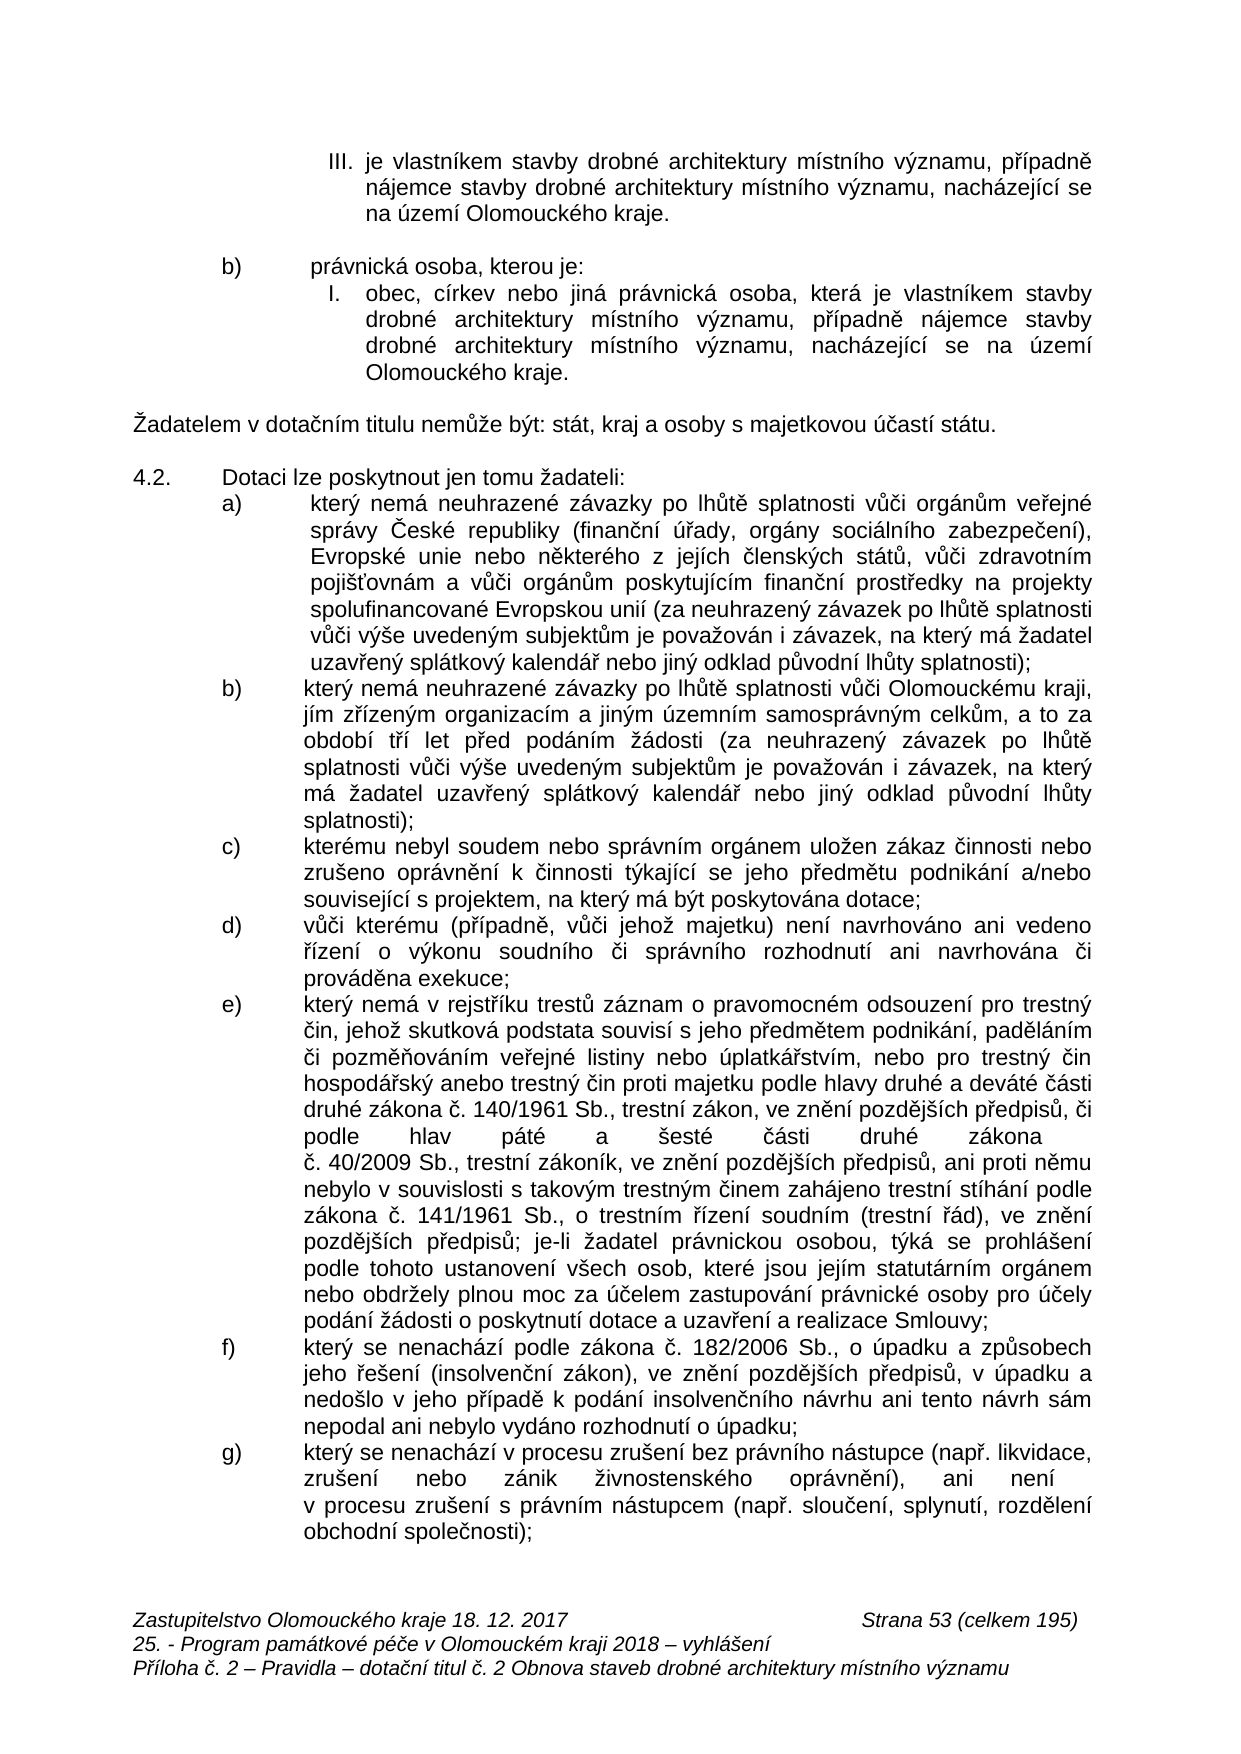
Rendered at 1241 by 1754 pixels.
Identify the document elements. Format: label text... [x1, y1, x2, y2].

list kterému nebyl soudem nebo správním orgánem uložen zákaz činnosti nebo zrušeno oprávnění k činnosti týkající se jeho předmětu podnikání a/nebo související s projektem, na který má být poskytována dotace; [222, 833, 1092, 912]
list je vlastníkem stavby drobné architektury místního významu, případně nájemce stavby drobné architektury místního významu, nacházející se na území Olomouckého kraje. [328, 148, 1092, 227]
list který nemá neuhrazené závazky po lhůtě splatnosti vůči orgánům veřejné správy České republiky (finanční úřady, orgány sociálního zabezpečení), Evropské unie nebo některého z jejích členských států, vůči zdravotním pojišťovnám a vůči orgánům poskytujícím finanční prostředky na projekty spolufinancované Evropskou unií (za neuhrazený závazek po lhůtě splatnosti vůči výše uvedeným subjektům je považován i závazek, na který má žadatel uzavřený splátkový kalendář nebo jiný odklad původní lhůty splatnosti); [222, 490, 1092, 675]
list který se nenachází podle zákona č. 182/2006 Sb., o úpadku a způsobech jeho řešení (insolvenční zákon), ve znění pozdějších předpisů, v úpadku a nedošlo v jeho případě k podání insolvenčního návrhu ani tento návrh sám nepodal ani nebylo vydáno rozhodnutí o úpadku; [222, 1334, 1092, 1439]
text Žadatelem v dotačním titulu nemůže být: stát, kraj a osoby s majetkovou účastí státu. [133, 411, 1092, 438]
list vůči kterému (případně, vůči jehož majetku) není navrhováno ani vedeno řízení o výkonu soudního či správního rozhodnutí ani navrhována či prováděna exekuce; [222, 912, 1092, 991]
list Dotaci lze poskytnout jen tomu žadateli: [133, 464, 1092, 490]
list který nemá v rejstříku trestů záznam o pravomocném odsouzení pro trestný čin, jehož skutková podstata souvisí s jeho předmětem podnikání, paděláním či pozměňováním veřejné listiny nebo úplatkářstvím, nebo pro trestný čin hospodářský anebo trestný čin proti majetku podle hlavy druhé a deváté části druhé zákona č. 140/1961 Sb., trestní zákon, ve znění pozdějších předpisů, či podle hlav páté a šesté části druhé zákona č. 40/2009 Sb., trestní zákoník, ve znění pozdějších předpisů, ani proti němu nebylo v souvislosti s takovým trestným činem zahájeno trestní stíhání podle zákona č. 141/1961 Sb., o trestním řízení soudním (trestní řád), ve znění pozdějších předpisů; je-li žadatel právnickou osobou, týká se prohlášení podle tohoto ustanovení všech osob, které jsou jejím statutárním orgánem nebo obdržely plnou moc za účelem zastupování právnické osoby pro účely podání žádosti o poskytnutí dotace a uzavření a realizace Smlouvy; [222, 991, 1092, 1334]
list který nemá neuhrazené závazky po lhůtě splatnosti vůči Olomouckému kraji, jím zřízeným organizacím a jiným územním samosprávným celkům, a to za období tří let před podáním žádosti (za neuhrazený závazek po lhůtě splatnosti vůči výše uvedeným subjektům je považován i závazek, na který má žadatel uzavřený splátkový kalendář nebo jiný odklad původní lhůty splatnosti); [222, 675, 1092, 833]
list obec, církev nebo jiná právnická osoba, která je vlastníkem stavby drobné architektury místního významu, případně nájemce stavby drobné architektury místního významu, nacházející se na území Olomouckého kraje. [328, 279, 1092, 385]
list který se nenachází v procesu zrušení bez právního nástupce (např. likvidace, zrušení nebo zánik živnostenského oprávnění), ani není v procesu zrušení s právním nástupcem (např. sloučení, splynutí, rozdělení obchodní společnosti); [222, 1439, 1092, 1544]
list právnická osoba, kterou je: [221, 253, 1092, 279]
